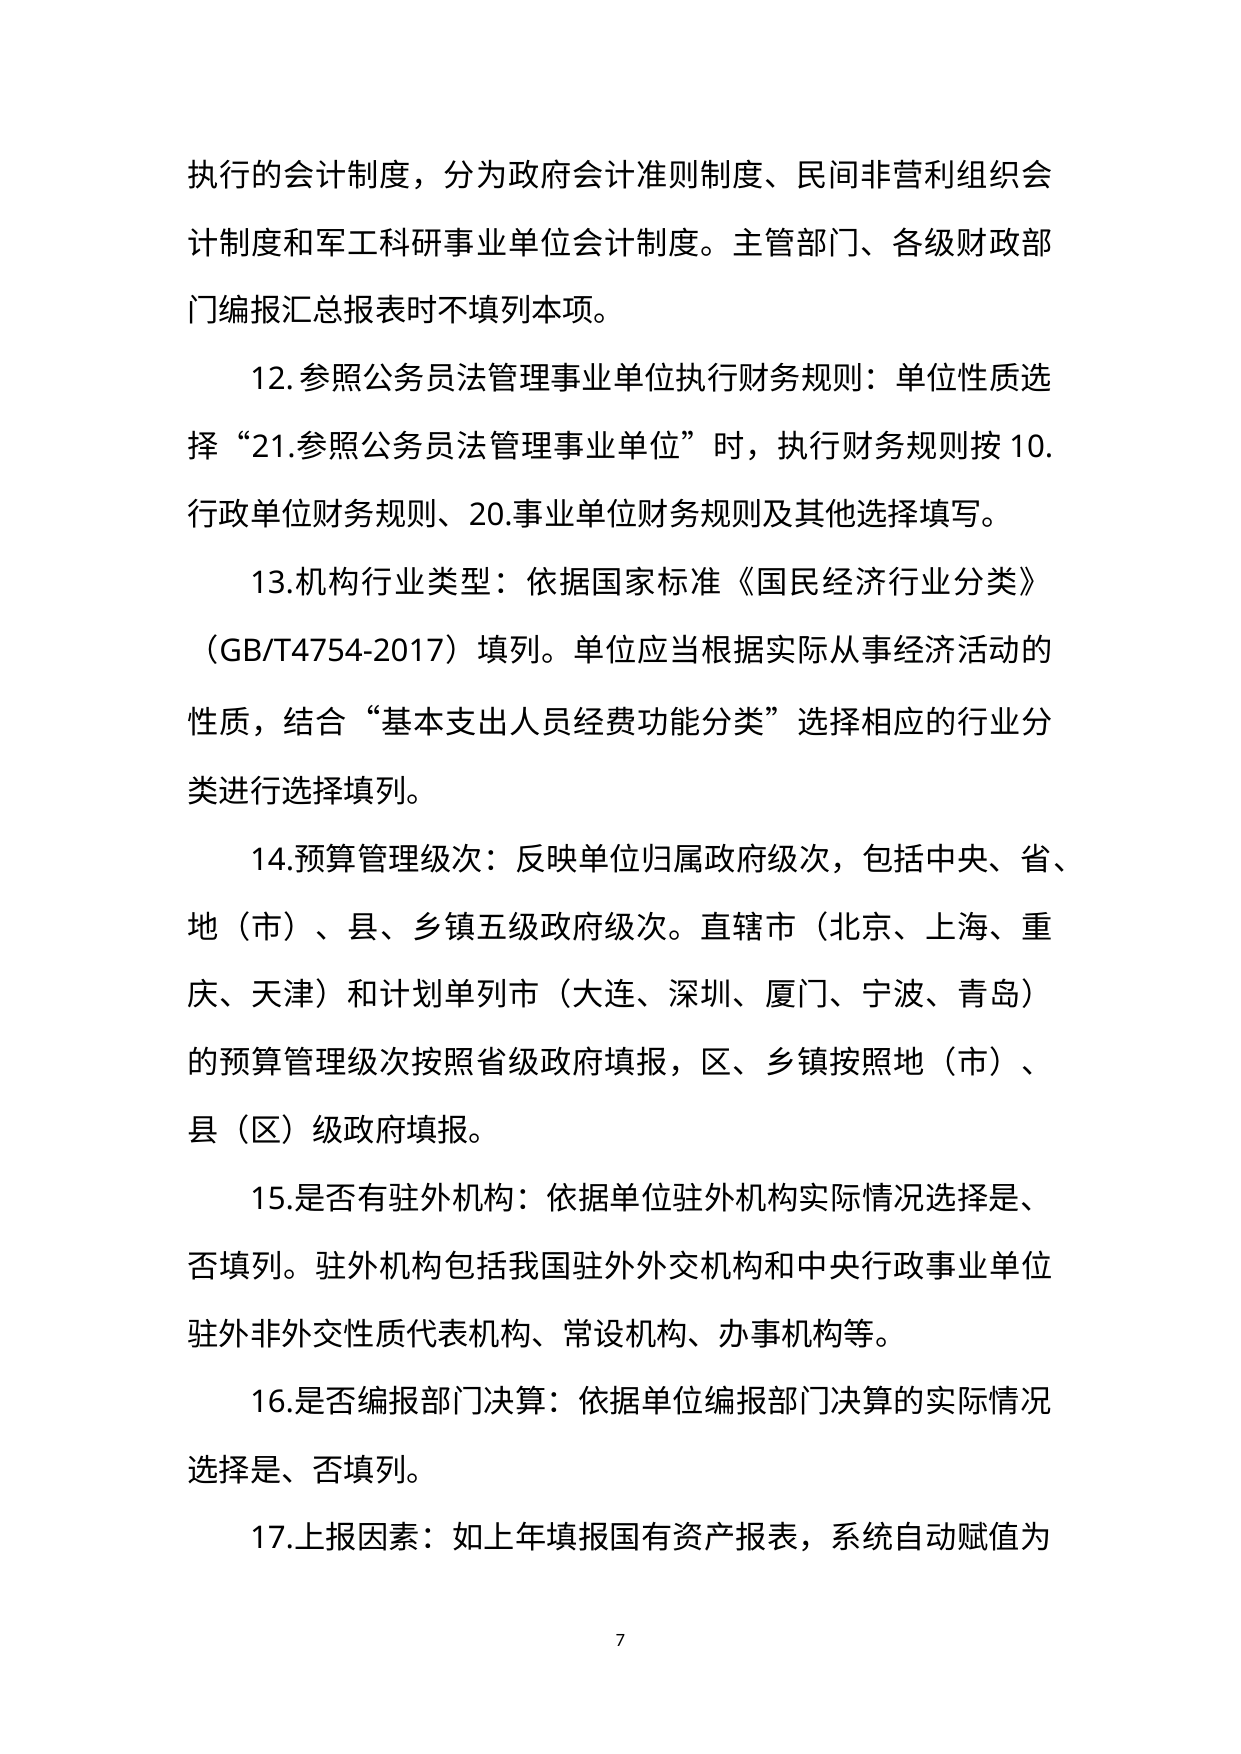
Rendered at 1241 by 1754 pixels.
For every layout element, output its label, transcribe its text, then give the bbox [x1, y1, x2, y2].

text 13.机构行业类型：依据国家标准《国民经济行业分类》（GB/T4754-2017）填列。单位应当根据实际从事经济活动的性质，结合“基本支出人员经费功能分类”选择相应的行业分类进行选择填列。 [187, 558, 1053, 811]
text 16.是否编报部门决算：依据单位编报部门决算的实际情况选择是、否填列。 [187, 1377, 1053, 1490]
text 15.是否有驻外机构：依据单位驻外机构实际情况选择是、否填列。驻外机构包括我国驻外外交机构和中央行政事业单位驻外非外交性质代表机构、常设机构、办事机构等。 [187, 1173, 1053, 1354]
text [187, 150, 1053, 331]
text 12. 参照公务员法管理事业单位执行财务规则：单位性质选择“21.参照公务员法管理事业单位”时，执行财务规则按10.行政单位财务规则、20.事业单位财务规则及其他选择填写。 [187, 353, 1053, 535]
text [187, 1512, 1053, 1558]
text 14.预算管理级次：反映单位归属政府级次，包括中央、省、地（市）、县、乡镇五级政府级次。直辖市（北京、上海、重庆、天津）和计划单列市（大连、深圳、厦门、宁波、青岛）的预算管理级次按照省级政府填报，区、乡镇按照地（市）、县（区）级政府填报。 [187, 834, 1053, 1150]
